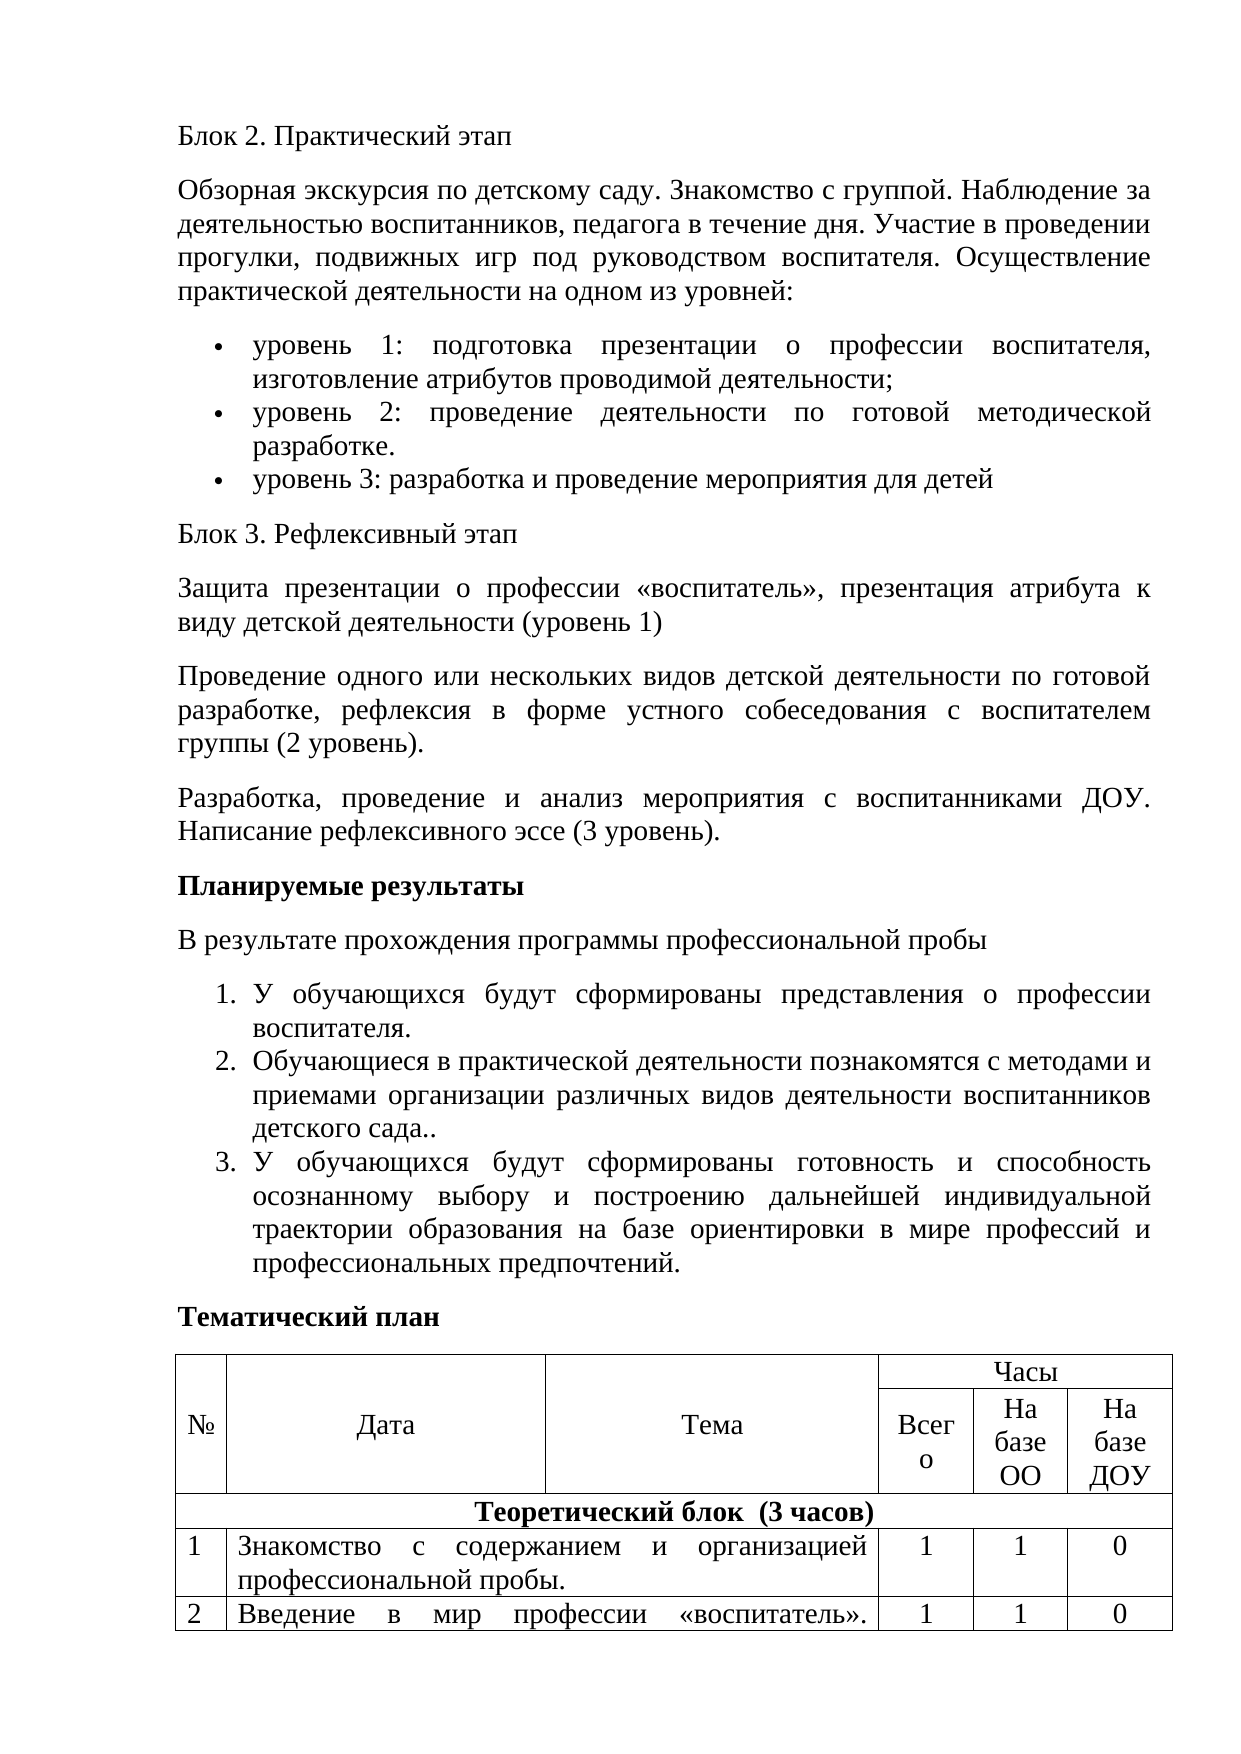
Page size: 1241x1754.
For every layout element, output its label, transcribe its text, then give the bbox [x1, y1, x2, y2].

list уровень 3: разработка и проведение мероприятия для детей [215, 462, 1152, 495]
table_cell 1 [176, 1529, 226, 1596]
text Защита презентации о профессии «воспитатель», презентация атрибута к виду детской деятельности (уровень 1) [177, 570, 1152, 637]
table_cell На базе ДОУ [1068, 1389, 1172, 1493]
table_cell 0 [1068, 1529, 1172, 1596]
text Блок 3. Рефлексивный этап [177, 516, 1152, 549]
table_cell 2 [176, 1597, 226, 1630]
table_header Тема [546, 1355, 878, 1493]
table_header Дата [227, 1355, 545, 1493]
table_header Часы [879, 1355, 1172, 1388]
table_cell 1 [879, 1597, 973, 1630]
table_cell 1 [879, 1529, 973, 1596]
text Тематический план [177, 1299, 1152, 1333]
text Разработка, проведение и анализ мероприятия с воспитанниками ДОУ. Написание рефлексивного эссе (3 уровень). [177, 780, 1152, 847]
text В результате прохождения программы профессиональной пробы [177, 922, 1152, 956]
list У обучающихся будут сформированы представления о профессии воспитателя. [215, 976, 1152, 1043]
list уровень 1: подготовка презентации о профессии воспитателя, изготовление атрибутов проводимой деятельности; [215, 327, 1152, 394]
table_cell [227, 1597, 878, 1630]
list У обучающихся будут сформированы готовность и способность осознанному выбору и построению дальнейшей индивидуальной траектории образования на базе ориентировки в мире профессий и профессиональных предпочтений. [215, 1144, 1152, 1278]
table_cell На базе ОО [974, 1389, 1067, 1493]
text Обзорная экскурсия по детскому саду. Знакомство с группой. Наблюдение за деятельностью воспитанников, педагога в течение дня. Участие в проведении прогулки, подвижных игр под руководством воспитателя. Осуществление практической деятельности на одном из уровней: [177, 172, 1152, 307]
table_cell Знакомство с содержанием и организацией профессиональной пробы. [227, 1529, 878, 1596]
table_cell 1 [974, 1597, 1067, 1630]
list Обучающиеся в практической деятельности познакомятся с методами и приемами организации различных видов деятельности воспитанников детского сада.. [215, 1043, 1152, 1144]
table_cell Теоретический блок (3 часов) [176, 1494, 1172, 1527]
table_cell Всего [879, 1389, 973, 1493]
table_cell 0 [1068, 1597, 1172, 1630]
text Блок 2. Практический этап [177, 118, 1152, 152]
table_header № [176, 1355, 226, 1493]
table_cell 1 [974, 1529, 1067, 1596]
text Планируемые результаты [177, 868, 1152, 901]
list уровень 2: проведение деятельности по готовой методической разработке. [215, 394, 1152, 462]
text Проведение одного или нескольких видов детской деятельности по готовой разработке, рефлексия в форме устного собеседования с воспитателем группы (2 уровень). [177, 658, 1152, 759]
